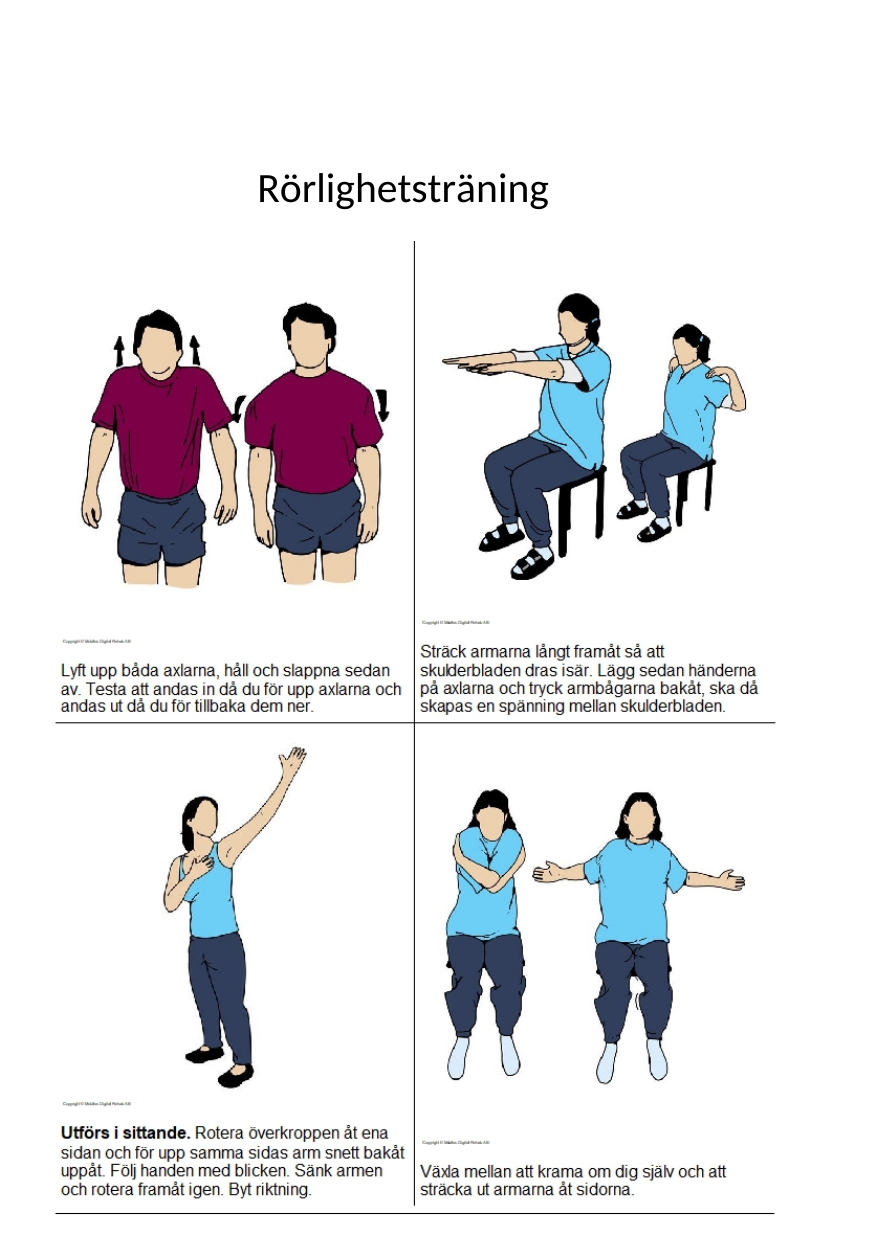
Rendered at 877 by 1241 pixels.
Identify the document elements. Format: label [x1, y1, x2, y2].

picture [0, 241, 829, 1217]
